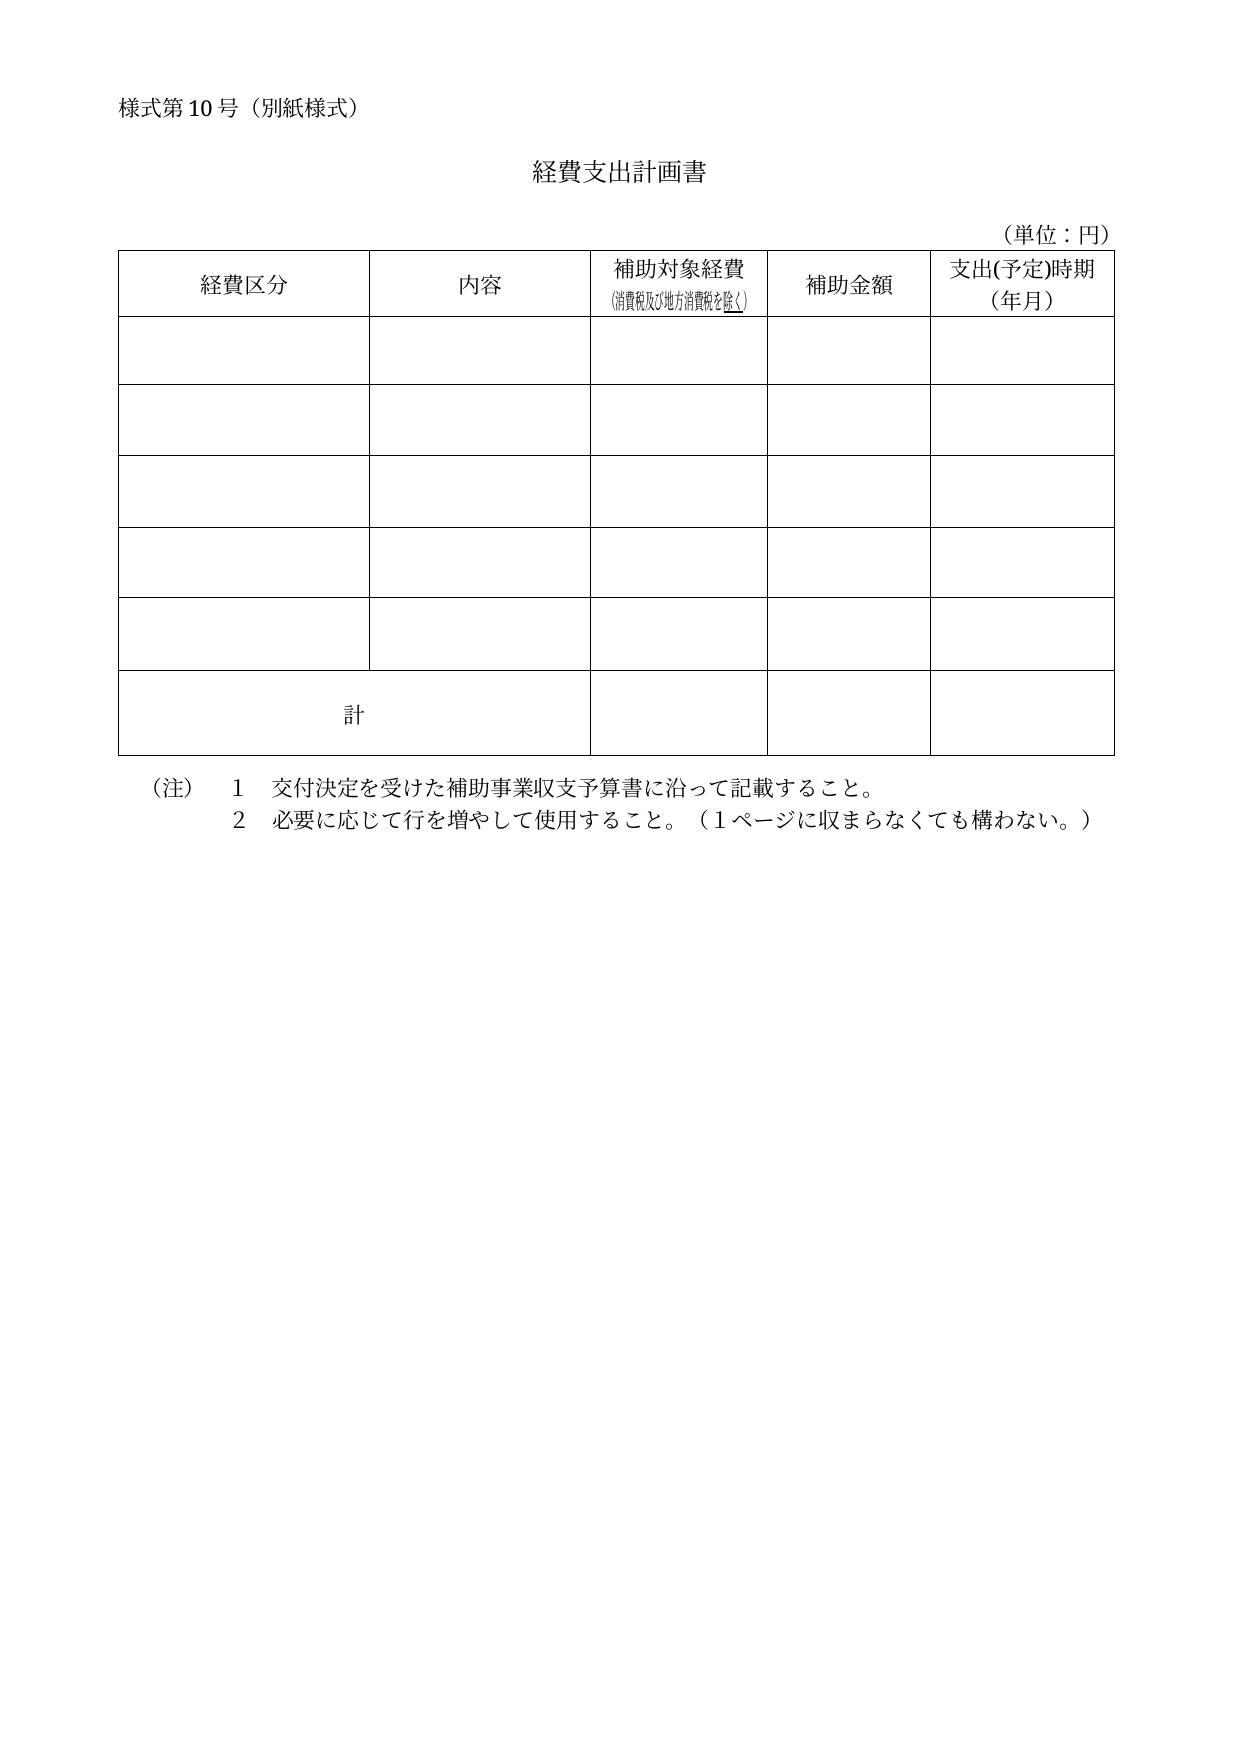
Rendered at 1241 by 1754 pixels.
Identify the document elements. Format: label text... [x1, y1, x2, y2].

table_cell [591, 598, 767, 670]
table_header 支出(予定)時期 （年月） [931, 251, 1114, 316]
table_header 経費区分 [119, 251, 369, 316]
table_cell [591, 385, 767, 455]
table_cell [370, 528, 590, 597]
table_cell [931, 385, 1114, 455]
table_cell [931, 598, 1114, 670]
table_header 内容 [370, 251, 590, 316]
table_cell [591, 456, 767, 527]
table_cell [768, 528, 930, 597]
text 経費支出計画書 [118, 153, 1122, 189]
table_cell [591, 671, 767, 755]
table_cell [119, 317, 369, 384]
table_cell [768, 385, 930, 455]
table_cell [119, 385, 369, 455]
table_cell [931, 528, 1114, 597]
table_cell [370, 317, 590, 384]
table_cell 計 [119, 671, 590, 755]
table_cell [768, 671, 930, 755]
table_cell [119, 598, 369, 670]
table_cell [931, 671, 1114, 755]
text 様式第10号（別紙様式） [118, 92, 1122, 123]
table_header 補助金額 [768, 251, 930, 316]
table_cell [370, 598, 590, 670]
table_cell [119, 456, 369, 527]
table_cell [768, 456, 930, 527]
text ２ 必要に応じて行を増やして使用すること。（１ページに収まらなくても構わない。） [162, 803, 1122, 834]
table_cell [768, 598, 930, 670]
table_cell [119, 528, 369, 597]
text （注） １ 交付決定を受けた補助事業収支予算書に沿って記載すること。 [140, 771, 1122, 803]
table_cell [931, 456, 1114, 527]
table_cell [370, 456, 590, 527]
table_header 補助対象経費 （消費税及び地方消費税を除く） [591, 251, 767, 316]
table_cell [591, 528, 767, 597]
table_cell [591, 317, 767, 384]
table_cell [768, 317, 930, 384]
table_cell [370, 385, 590, 455]
text （単位：円） [118, 219, 1122, 250]
table_cell [931, 317, 1114, 384]
